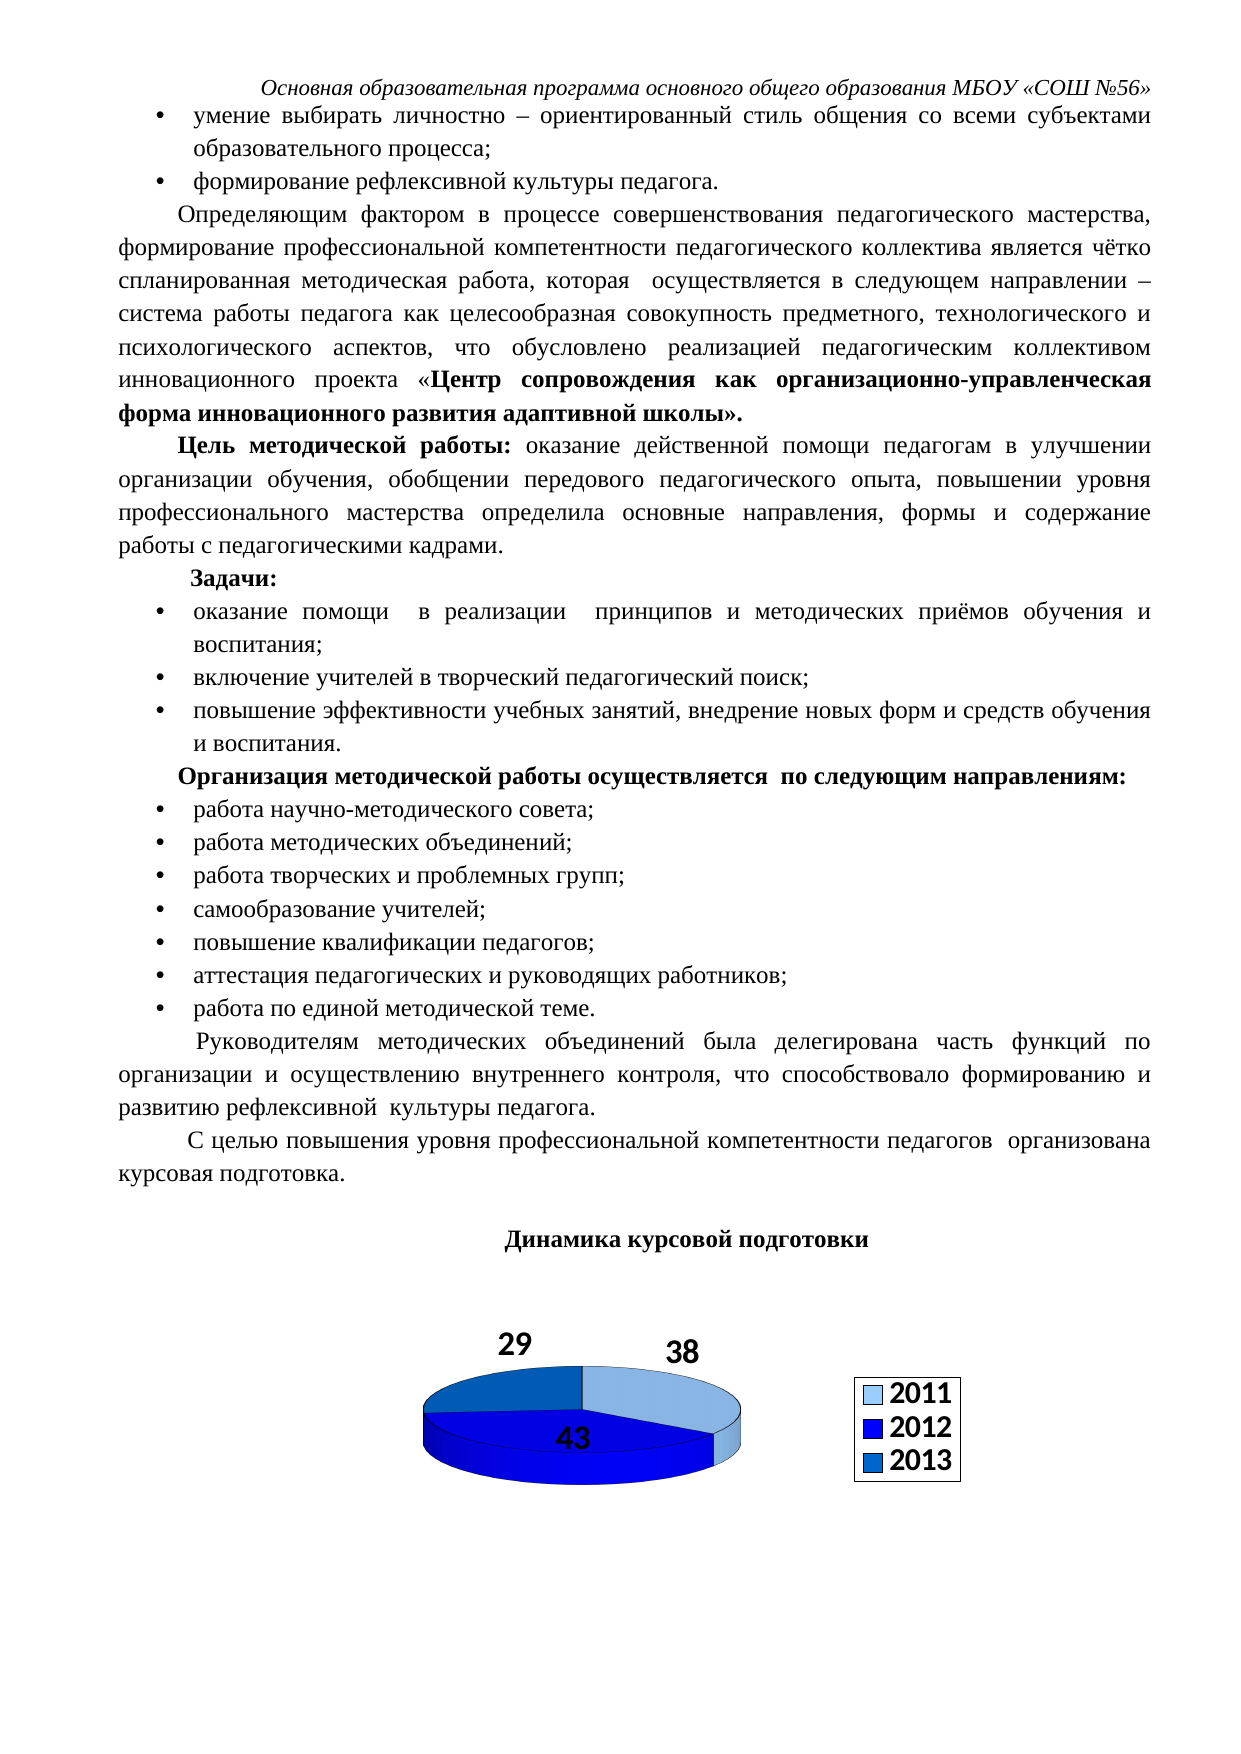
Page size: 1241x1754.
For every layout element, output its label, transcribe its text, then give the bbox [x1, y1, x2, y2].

list работа методических объединений; [156, 827, 1152, 856]
list работа научно-методического совета; [156, 794, 1152, 823]
list оказание помощи в реализации принципов и методических приёмов обучения и воспитания; [156, 596, 1152, 658]
text Организация методической работы осуществляется по следующим направлениям: [118, 761, 1152, 790]
list формирование рефлексивной культуры педагога. [156, 166, 1152, 195]
list работа по единой методической теме. [156, 993, 1152, 1022]
list повышение эффективности учебных занятий, внедрение новых форм и средств обучения и воспитания. [156, 695, 1152, 757]
list повышение квалификации педагогов; [156, 927, 1152, 956]
list работа творческих и проблемных групп; [156, 860, 1152, 889]
text Определяющим фактором в процессе совершенствования педагогического мастерства, формирование профессиональной компетентности педагогического коллектива является чётко спланированная методическая работа, которая осуществляется в следующем направлении – система работы педагога как целесообразная совокупность предметного, технологического и психологического аспектов, что обусловлено реализацией педагогическим коллективом инновационного проекта «Центр сопровождения как организационно-управленческая форма инновационного развития адаптивной школы». [118, 199, 1152, 426]
text Руководителям методических объединений была делегирована часть функций по организации и осуществлению внутреннего контроля, что способствовало формированию и развитию рефлексивной культуры педагога. [118, 1026, 1152, 1121]
text Задачи: [118, 563, 1152, 591]
list включение учителей в творческий педагогический поиск; [156, 662, 1152, 691]
text Цель методической работы: оказание действенной помощи педагогам в улучшении организации обучения, обобщении передового педагогического опыта, повышении уровня профессионального мастерства определила основные направления, формы и содержание работы с педагогическими кадрами. [118, 431, 1152, 558]
list умение выбирать личностно – ориентированный стиль общения со всеми субъектами образовательного процесса; [156, 100, 1152, 162]
list самообразование учителей; [156, 893, 1152, 922]
list аттестация педагогических и руководящих работников; [156, 960, 1152, 989]
text Динамика курсовой подготовки [118, 1224, 1152, 1594]
text С целью повышения уровня профессиональной компетентности педагогов организована курсовая подготовка. [118, 1125, 1152, 1187]
